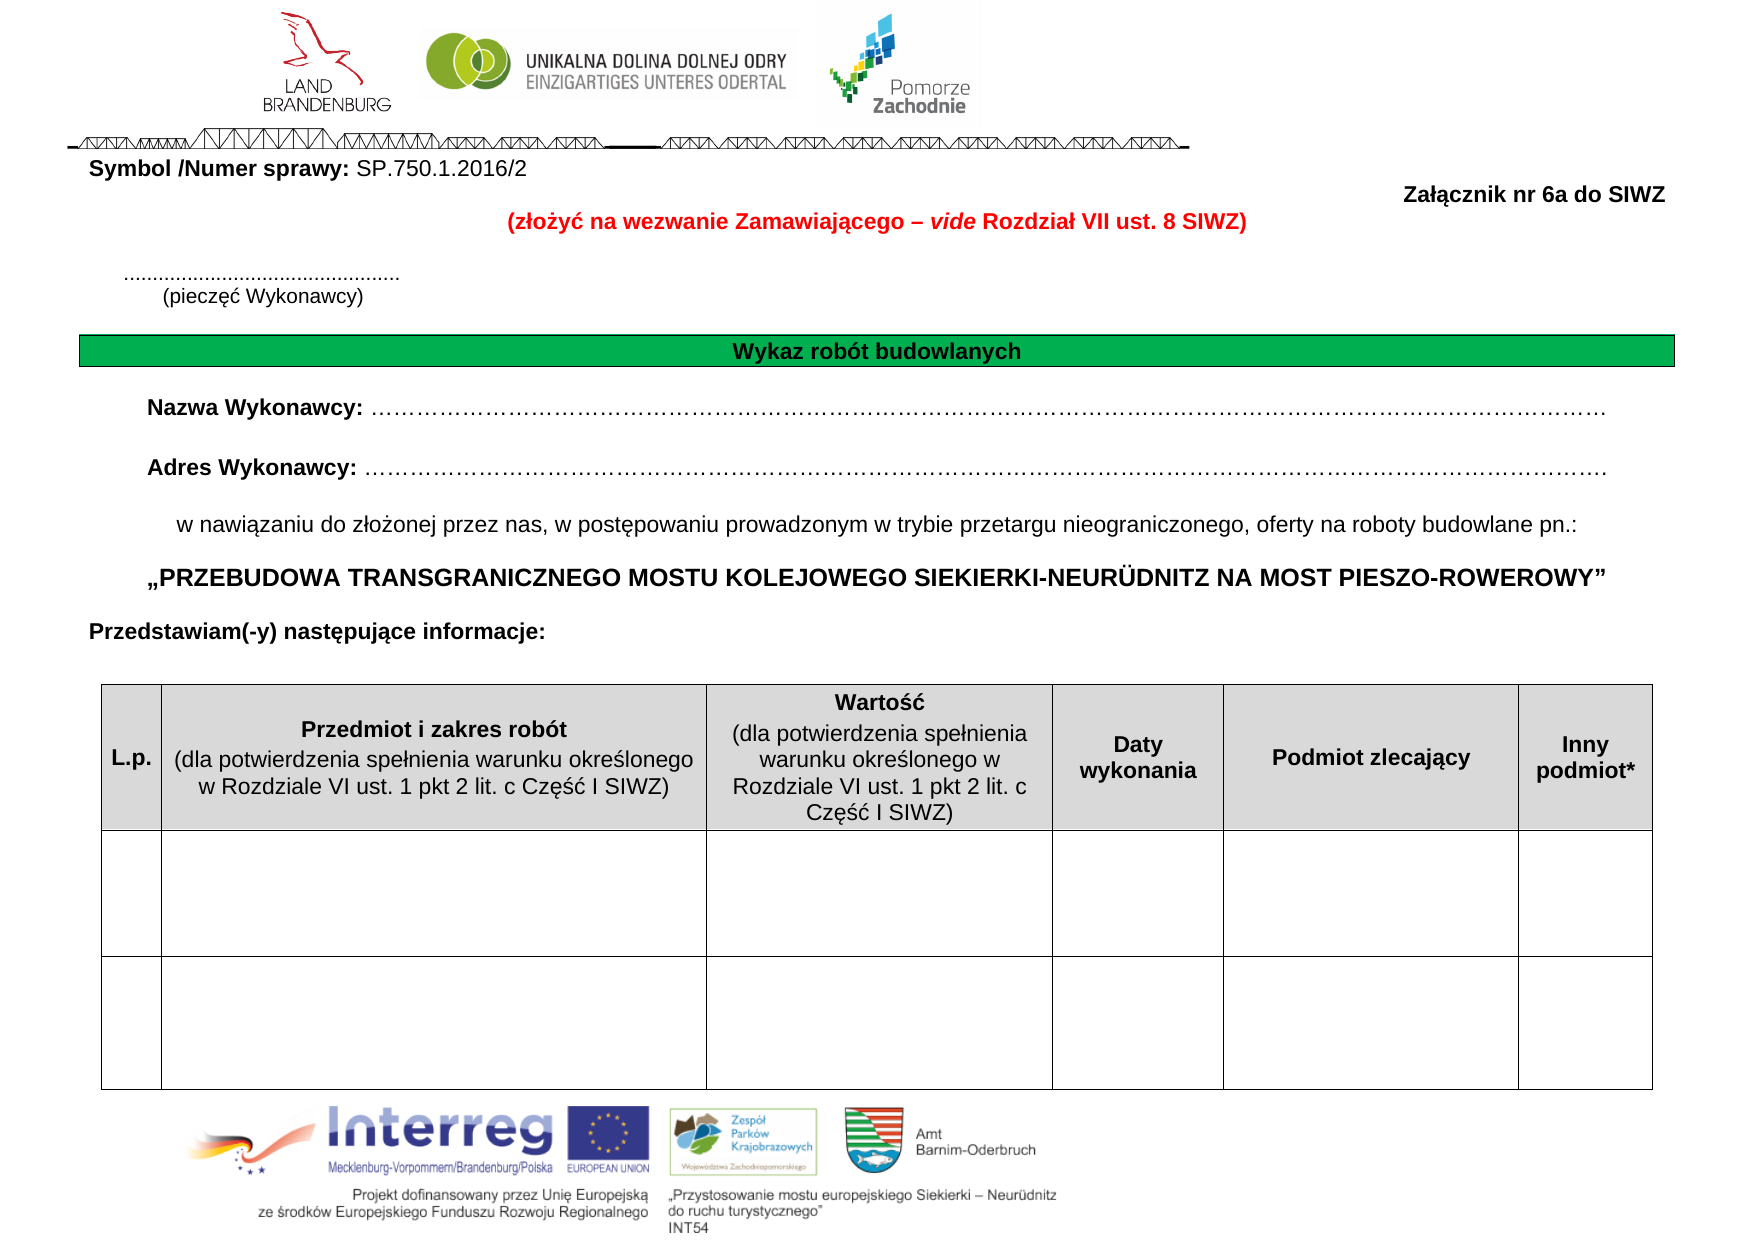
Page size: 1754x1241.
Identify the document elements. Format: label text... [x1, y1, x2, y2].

table_header Przedmiot i zakres robót (dla potwierdzenia spełnienia warunku określonego w Rozdziale VI ust. 1 pkt 2 lit. c Część I SIWZ) [162, 685, 706, 829]
text Nazwa Wykonawcy: ……………………………………………………………………………………………………………………………………………… [89, 393, 1665, 420]
table_cell [707, 831, 1052, 956]
text Wykaz robót budowlanych [80, 336, 1674, 366]
table_header Daty wykonania [1053, 685, 1223, 829]
table_cell [707, 957, 1052, 1089]
picture [175, 1106, 1057, 1233]
table_cell [1224, 831, 1518, 956]
table_cell [1519, 957, 1652, 1089]
text Przedstawiam(-y) następujące informacje: [89, 618, 1665, 645]
table_cell [1053, 957, 1223, 1089]
table_cell [102, 957, 161, 1089]
text ................................................ [89, 260, 1665, 284]
text w nawiązaniu do złożonej przez nas, w postępowaniu prowadzonym w trybie przetargu nieograniczonego, oferty na roboty budowlane pn.: [89, 511, 1665, 537]
text „PRZEBUDOWA TRANSGRANICZNEGO MOSTU KOLEJOWEGO SIEKIERKI-NEURÜDNITZ NA MOST PIESZO-ROWEROWY” [89, 563, 1665, 592]
table_cell [102, 831, 161, 956]
table_header Podmiot zlecający [1224, 685, 1518, 829]
table_cell [1224, 957, 1518, 1089]
text Adres Wykonawcy: ………………………………………………………………………………………………………………………………………………. [89, 454, 1665, 480]
table_header L.p. [102, 685, 161, 829]
text (pieczęć Wykonawcy) [89, 284, 1665, 308]
table_cell [1053, 831, 1223, 956]
table_header Inny podmiot* [1519, 685, 1652, 829]
picture [262, 0, 984, 128]
text (złożyć na wezwanie Zamawiającego – vide Rozdział VII ust. 8 SIWZ) [89, 208, 1665, 234]
table_cell [162, 831, 706, 956]
text Załącznik nr 6a do SIWZ [89, 181, 1665, 208]
table_cell [1519, 831, 1652, 956]
table_header Wartość (dla potwierdzenia spełnienia warunku określonego w Rozdziale VI ust. 1 pkt 2 lit. c Część I SIWZ) [707, 685, 1052, 829]
table_cell [162, 957, 706, 1089]
